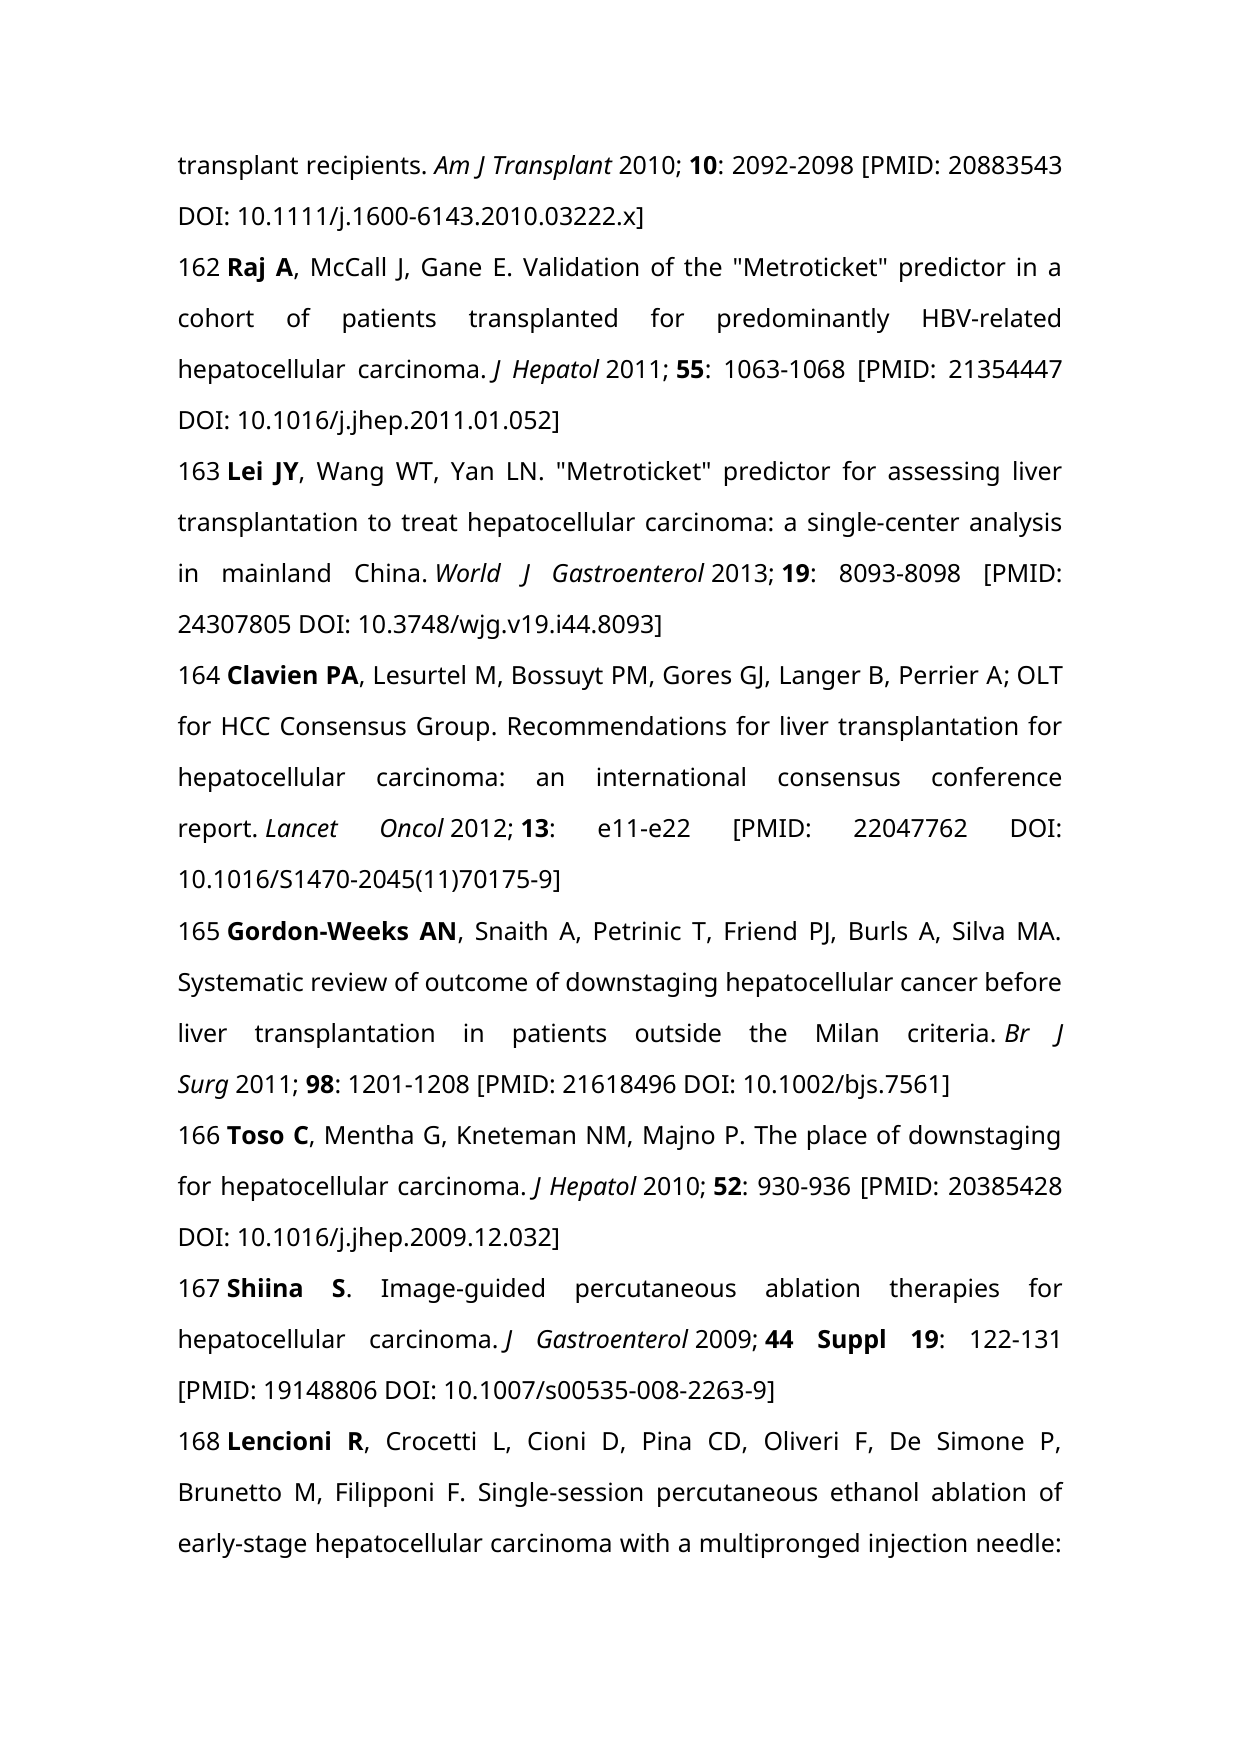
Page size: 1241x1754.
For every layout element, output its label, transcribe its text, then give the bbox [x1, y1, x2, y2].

text 164 Clavien PA, Lesurtel M, Bossuyt PM, Gores GJ, Langer B, Perrier A; OLT for HCC Consensus Group. Recommendations for liver transplantation for hepatocellular carcinoma: an international consensus conference report. Lancet Oncol 2012; 13: e11-e22 [PMID: 22047762 DOI: 10.1016/S1470-2045(11)70175-9] [177, 658, 1063, 896]
text 162 Raj A, McCall J, Gane E. Validation of the "Metroticket" predictor in a cohort of patients transplanted for predominantly HBV-related hepatocellular carcinoma. J Hepatol 2011; 55: 1063-1068 [PMID: 21354447 DOI: 10.1016/j.jhep.2011.01.052] [177, 250, 1063, 437]
text 166 Toso C, Mentha G, Kneteman NM, Majno P. The place of downstaging for hepatocellular carcinoma. J Hepatol 2010; 52: 930-936 [PMID: 20385428 DOI: 10.1016/j.jhep.2009.12.032] [177, 1117, 1063, 1253]
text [177, 148, 1063, 233]
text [177, 1424, 1063, 1560]
text 165 Gordon-Weeks AN, Snaith A, Petrinic T, Friend PJ, Burls A, Silva MA. Systematic review of outcome of downstaging hepatocellular cancer before liver transplantation in patients outside the Milan criteria. Br J Surg 2011; 98: 1201-1208 [PMID: 21618496 DOI: 10.1002/bjs.7561] [177, 913, 1063, 1100]
text 163 Lei JY, Wang WT, Yan LN. "Metroticket" predictor for assessing liver transplantation to treat hepatocellular carcinoma: a single-center analysis in mainland China. World J Gastroenterol 2013; 19: 8093-8098 [PMID: 24307805 DOI: 10.3748/wjg.v19.i44.8093] [177, 454, 1063, 641]
text 167 Shiina S. Image-guided percutaneous ablation therapies for hepatocellular carcinoma. J Gastroenterol 2009; 44 Suppl 19: 122-131 [PMID: 19148806 DOI: 10.1007/s00535-008-2263-9] [177, 1271, 1063, 1407]
